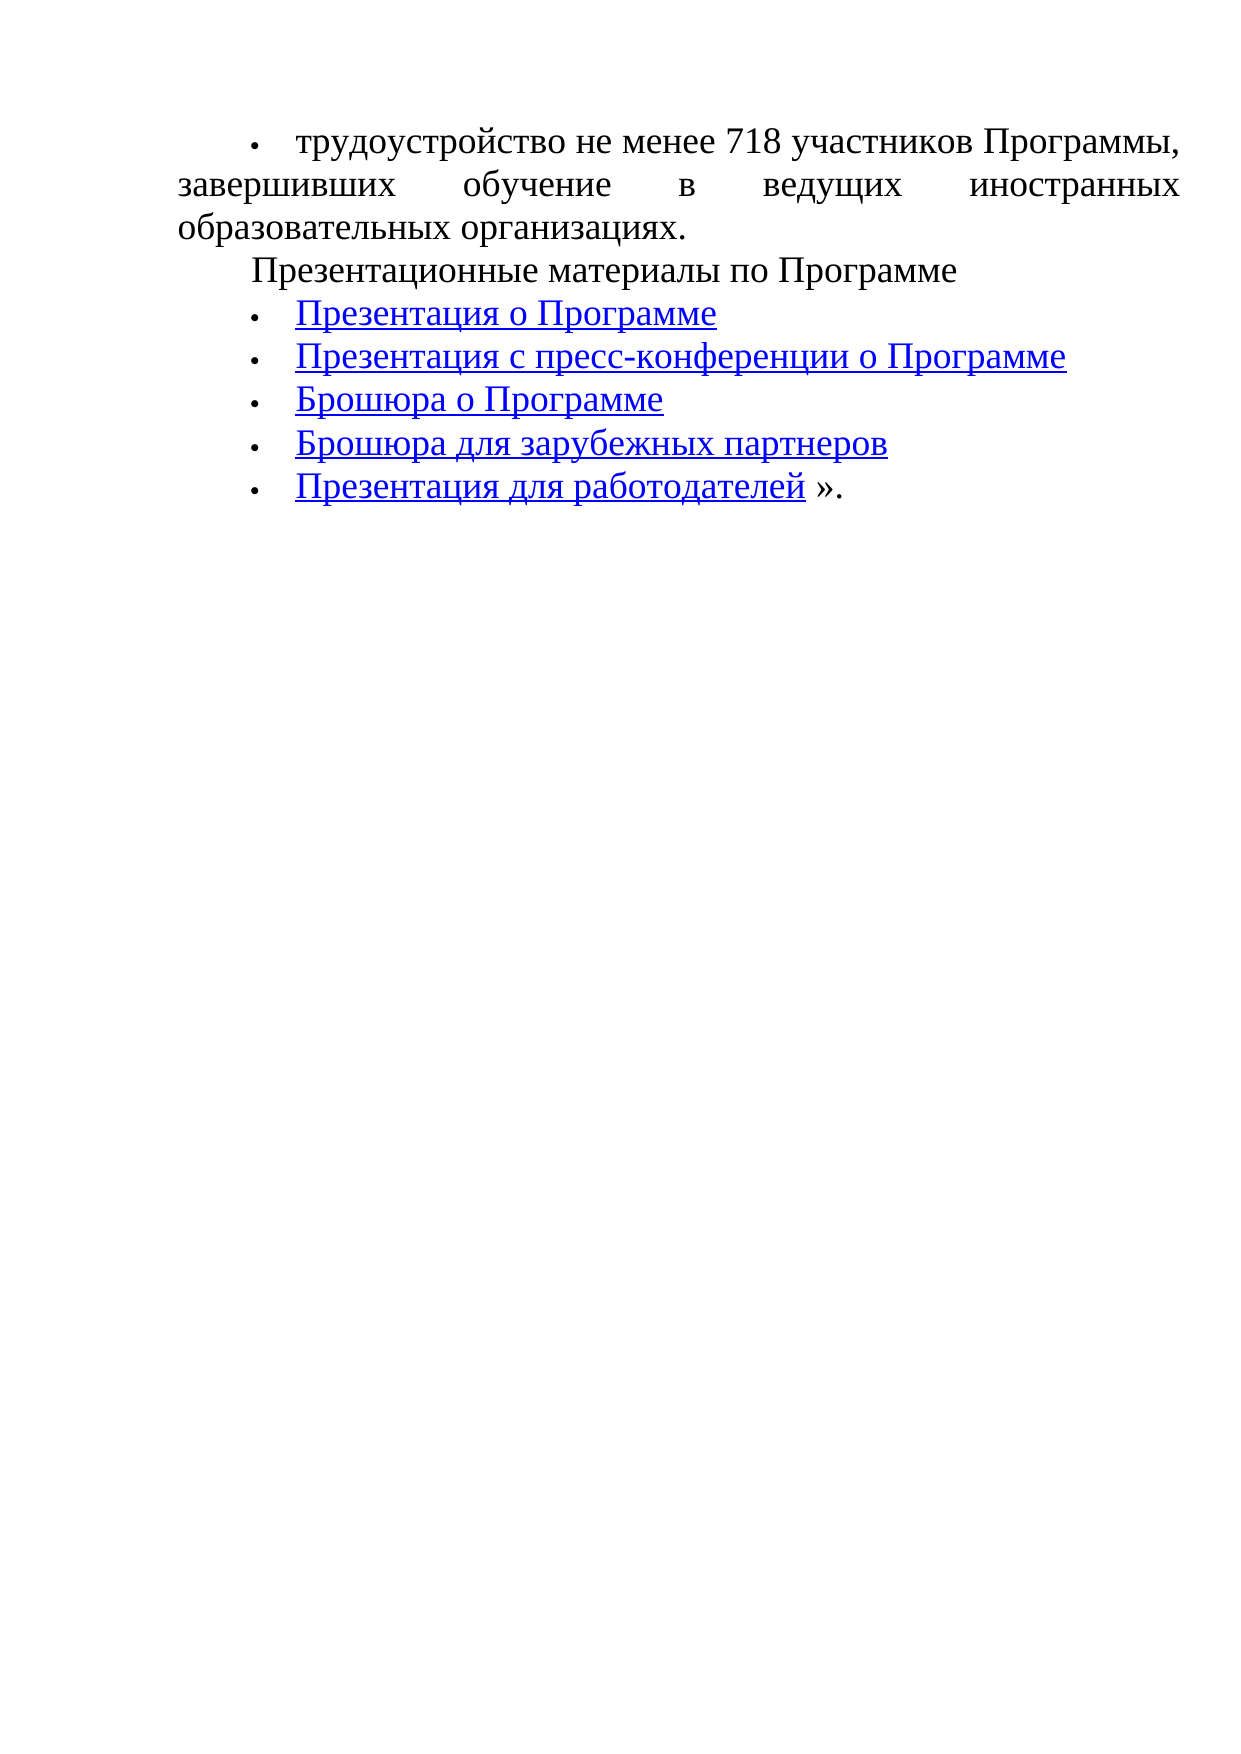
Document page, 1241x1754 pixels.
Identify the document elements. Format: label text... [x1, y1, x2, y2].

list трудоустройство не менее 718 участников Программы, завершивших обучение в ведущих иностранных образовательных организациях. [177, 118, 1181, 247]
list Презентация с пресс-конференции о Программе [177, 334, 1181, 377]
text Презентационные материалы по Программе [177, 247, 1181, 291]
list Брошюра для зарубежных партнеров [177, 420, 1181, 463]
list Брошюра о Программе [177, 377, 1181, 420]
list Презентация о Программе [177, 291, 1181, 334]
list Презентация для работодателей ». [177, 463, 1181, 506]
